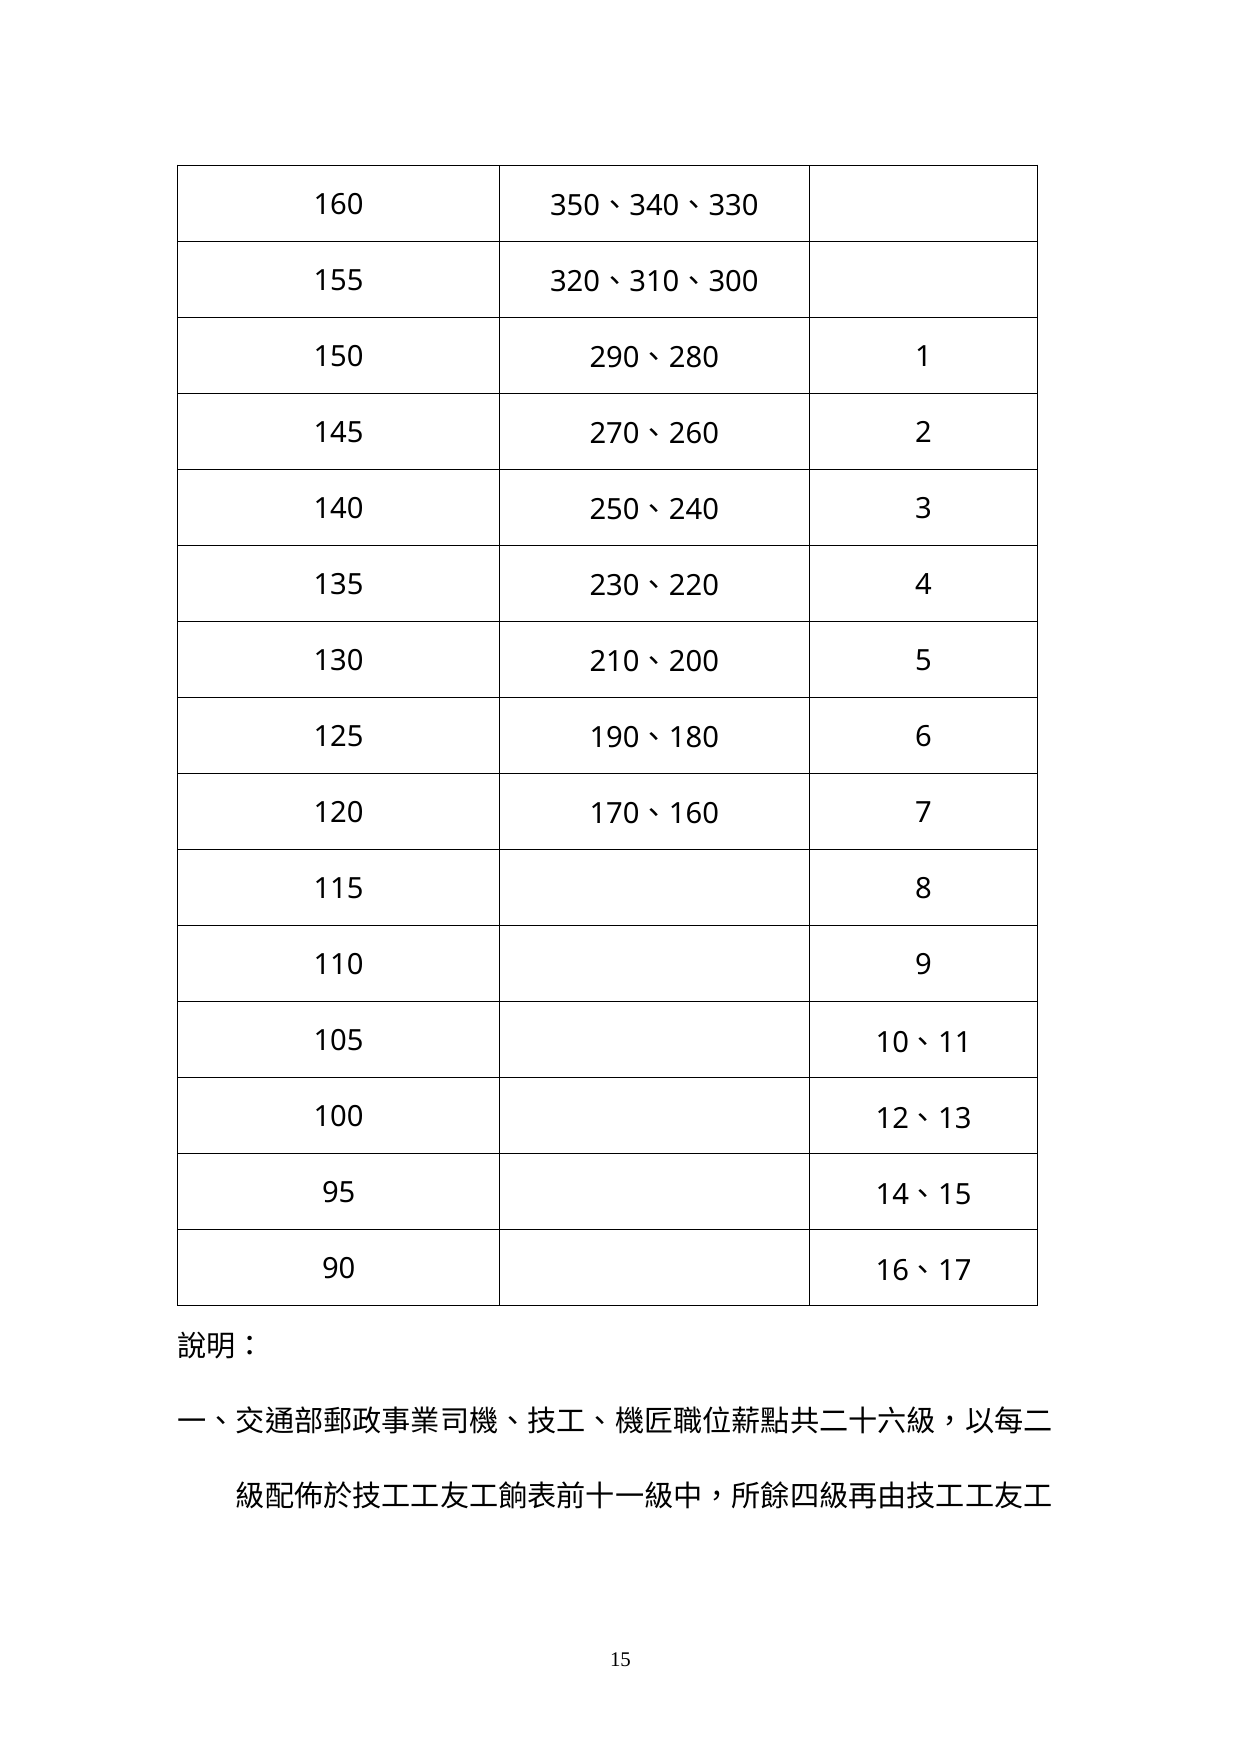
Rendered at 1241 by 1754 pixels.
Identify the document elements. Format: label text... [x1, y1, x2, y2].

table_cell 9 [810, 926, 1037, 1001]
table_cell 16、17 [810, 1230, 1037, 1305]
table_cell 170、160 [500, 774, 809, 849]
table_cell 5 [810, 622, 1037, 697]
table_cell 14、15 [810, 1154, 1037, 1229]
table_cell 155 [178, 242, 499, 317]
table_cell 140 [178, 470, 499, 545]
table_cell 135 [178, 546, 499, 621]
table_cell 115 [178, 850, 499, 925]
table_cell 120 [178, 774, 499, 849]
table_cell 160 [178, 166, 499, 241]
table_cell [500, 1002, 809, 1077]
table_cell 10、11 [810, 1002, 1037, 1077]
table_cell 1 [810, 318, 1037, 393]
table_cell [810, 166, 1037, 241]
table_cell 190、180 [500, 698, 809, 773]
table_cell 210、200 [500, 622, 809, 697]
table_cell 250、240 [500, 470, 809, 545]
table_cell 350、340、330 [500, 166, 809, 241]
table_cell [500, 850, 809, 925]
table_cell 105 [178, 1002, 499, 1077]
table_cell 320、310、300 [500, 242, 809, 317]
table_cell [810, 242, 1037, 317]
table_cell [500, 1078, 809, 1153]
table_cell [500, 1230, 809, 1305]
table_cell 2 [810, 394, 1037, 469]
table_cell 150 [178, 318, 499, 393]
table_cell [500, 926, 809, 1001]
table_cell [500, 1154, 809, 1229]
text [177, 1381, 1063, 1531]
table_cell 4 [810, 546, 1037, 621]
table_cell 3 [810, 470, 1037, 545]
table_cell 230、220 [500, 546, 809, 621]
table_cell 125 [178, 698, 499, 773]
table_cell 90 [178, 1230, 499, 1305]
table_cell 145 [178, 394, 499, 469]
table_cell 270、260 [500, 394, 809, 469]
table_cell 6 [810, 698, 1037, 773]
table_cell 110 [178, 926, 499, 1001]
table_cell 130 [178, 622, 499, 697]
table_cell 95 [178, 1154, 499, 1229]
text 說明： [177, 1306, 1063, 1381]
table_cell 7 [810, 774, 1037, 849]
table_cell 12、13 [810, 1078, 1037, 1153]
table_cell 8 [810, 850, 1037, 925]
table_cell 290、280 [500, 318, 809, 393]
table_cell 100 [178, 1078, 499, 1153]
